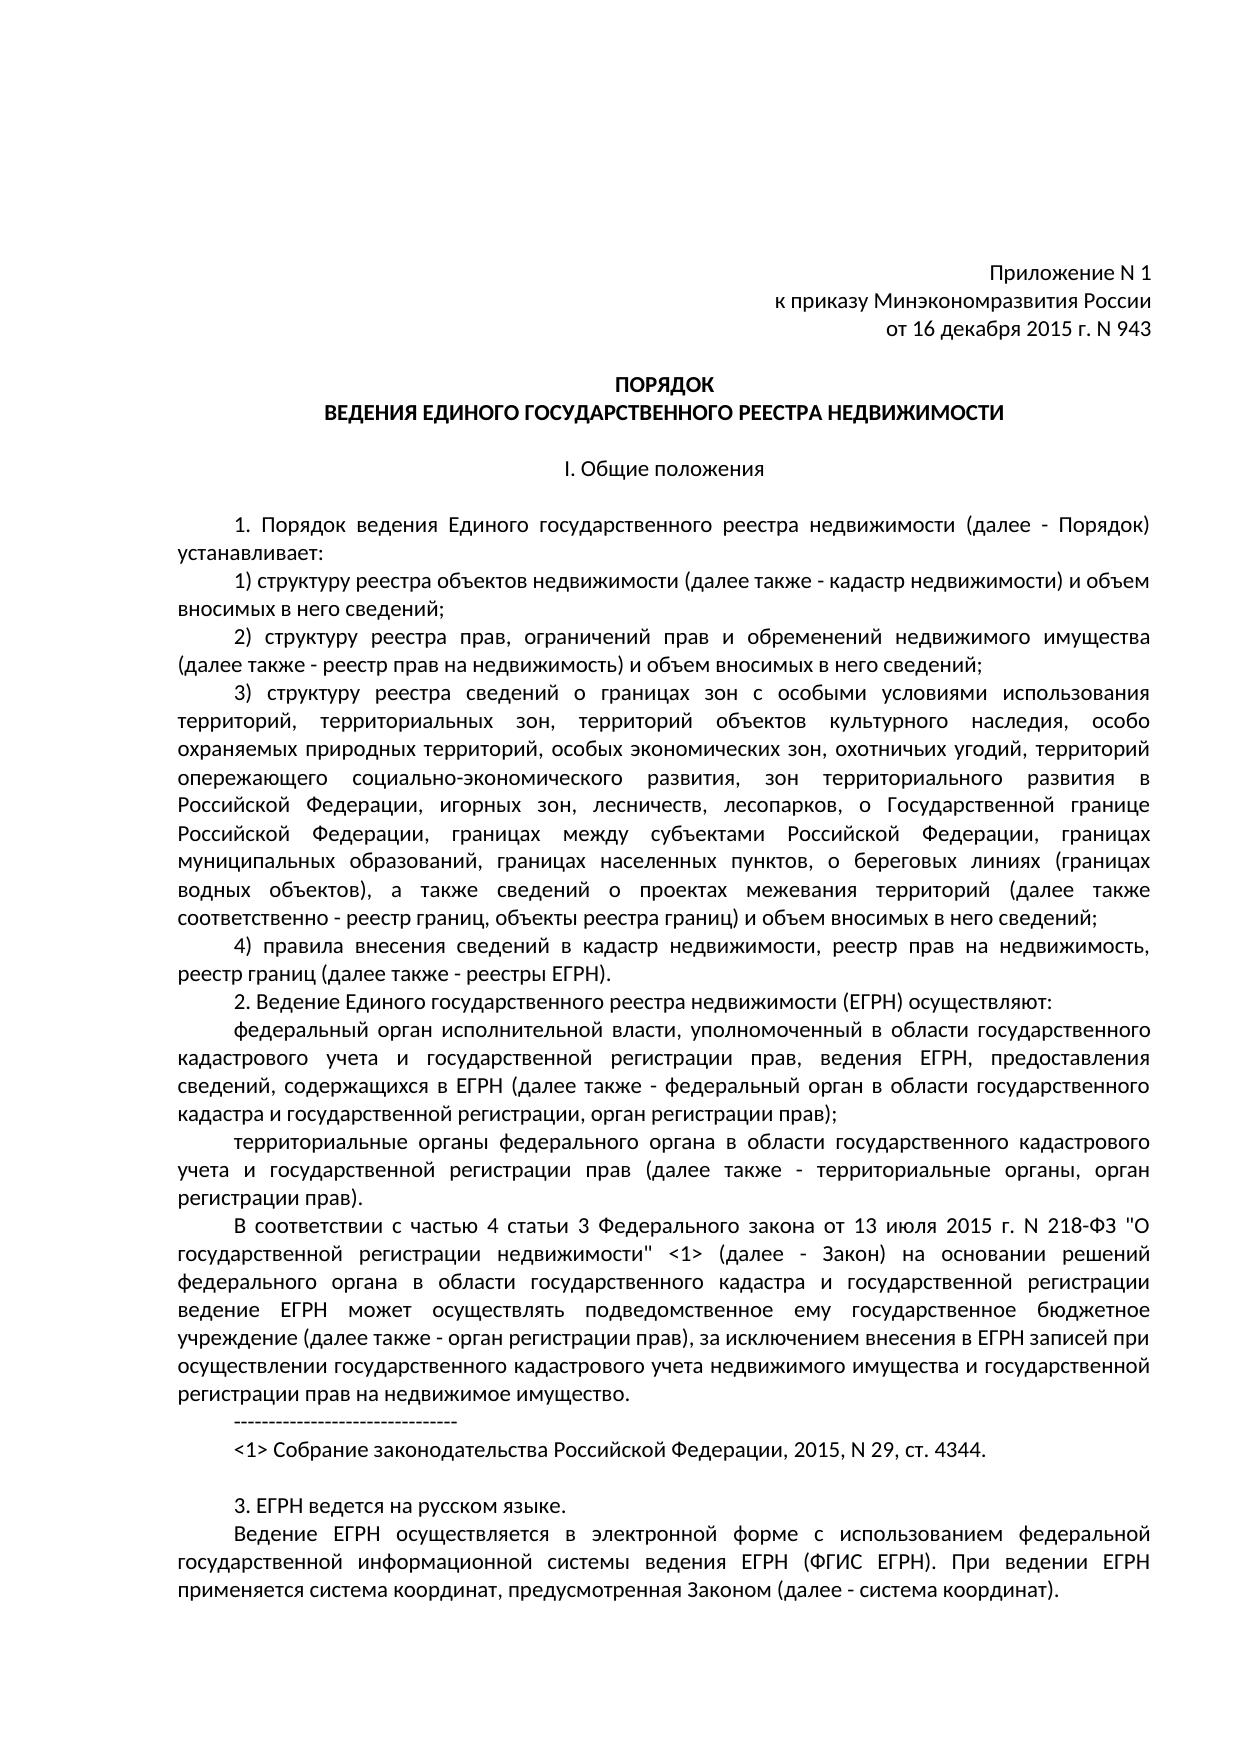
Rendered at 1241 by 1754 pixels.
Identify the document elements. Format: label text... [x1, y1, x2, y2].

text Приложение N 1 [177, 258, 1152, 286]
text 2) структуру реестра прав, ограничений прав и обременений недвижимого имущества (далее также - реестр прав на недвижимость) и объем вносимых в него сведений; [177, 622, 1152, 678]
title ПОРЯДОК [177, 370, 1152, 398]
text 1) структуру реестра объектов недвижимости (далее также - кадастр недвижимости) и объем вносимых в него сведений; [177, 566, 1152, 622]
text федеральный орган исполнительной власти, уполномоченный в области государственного кадастрового учета и государственной регистрации прав, ведения ЕГРН, предоставления сведений, содержащихся в ЕГРН (далее также - федеральный орган в области государственного кадастра и государственной регистрации, орган регистрации прав); [177, 1015, 1152, 1127]
text к приказу Минэкономразвития России [177, 286, 1152, 314]
text Ведение ЕГРН осуществляется в электронной форме с использованием федеральной государственной информационной системы ведения ЕГРН (ФГИС ЕГРН). При ведении ЕГРН применяется система координат, предусмотренная Законом (далее - система координат). [177, 1519, 1152, 1603]
text 2. Ведение Единого государственного реестра недвижимости (ЕГРН) осуществляют: [177, 987, 1152, 1015]
text -------------------------------- [177, 1407, 1152, 1435]
text 4) правила внесения сведений в кадастр недвижимости, реестр прав на недвижимость, реестр границ (далее также - реестры ЕГРН). [177, 931, 1152, 987]
text В соответствии с частью 4 статьи 3 Федерального закона от 13 июля 2015 г. N 218-ФЗ "О государственной регистрации недвижимости" <1> (далее - Закон) на основании решений федерального органа в области государственного кадастра и государственной регистрации ведение ЕГРН может осуществлять подведомственное ему государственное бюджетное учреждение (далее также - орган регистрации прав), за исключением внесения в ЕГРН записей при осуществлении государственного кадастрового учета недвижимого имущества и государственной регистрации прав на недвижимое имущество. [177, 1211, 1152, 1407]
text от 16 декабря 2015 г. N 943 [177, 314, 1152, 342]
text I. Общие положения [177, 454, 1152, 482]
text территориальные органы федерального органа в области государственного кадастрового учета и государственной регистрации прав (далее также - территориальные органы, орган регистрации прав). [177, 1127, 1152, 1211]
text 3) структуру реестра сведений о границах зон с особыми условиями использования территорий, территориальных зон, территорий объектов культурного наследия, особо охраняемых природных территорий, особых экономических зон, охотничьих угодий, территорий опережающего социально-экономического развития, зон территориального развития в Российской Федерации, игорных зон, лесничеств, лесопарков, о Государственной границе Российской Федерации, границах между субъектами Российской Федерации, границах муниципальных образований, границах населенных пунктов, о береговых линиях (границах водных объектов), а также сведений о проектах межевания территорий (далее также соответственно - реестр границ, объекты реестра границ) и объем вносимых в него сведений; [177, 678, 1152, 931]
text <1> Собрание законодательства Российской Федерации, 2015, N 29, ст. 4344. [177, 1435, 1152, 1463]
text 3. ЕГРН ведется на русском языке. [177, 1491, 1152, 1519]
text 1. Порядок ведения Единого государственного реестра недвижимости (далее - Порядок) устанавливает: [177, 510, 1152, 566]
title ВЕДЕНИЯ ЕДИНОГО ГОСУДАРСТВЕННОГО РЕЕСТРА НЕДВИЖИМОСТИ [177, 398, 1152, 426]
